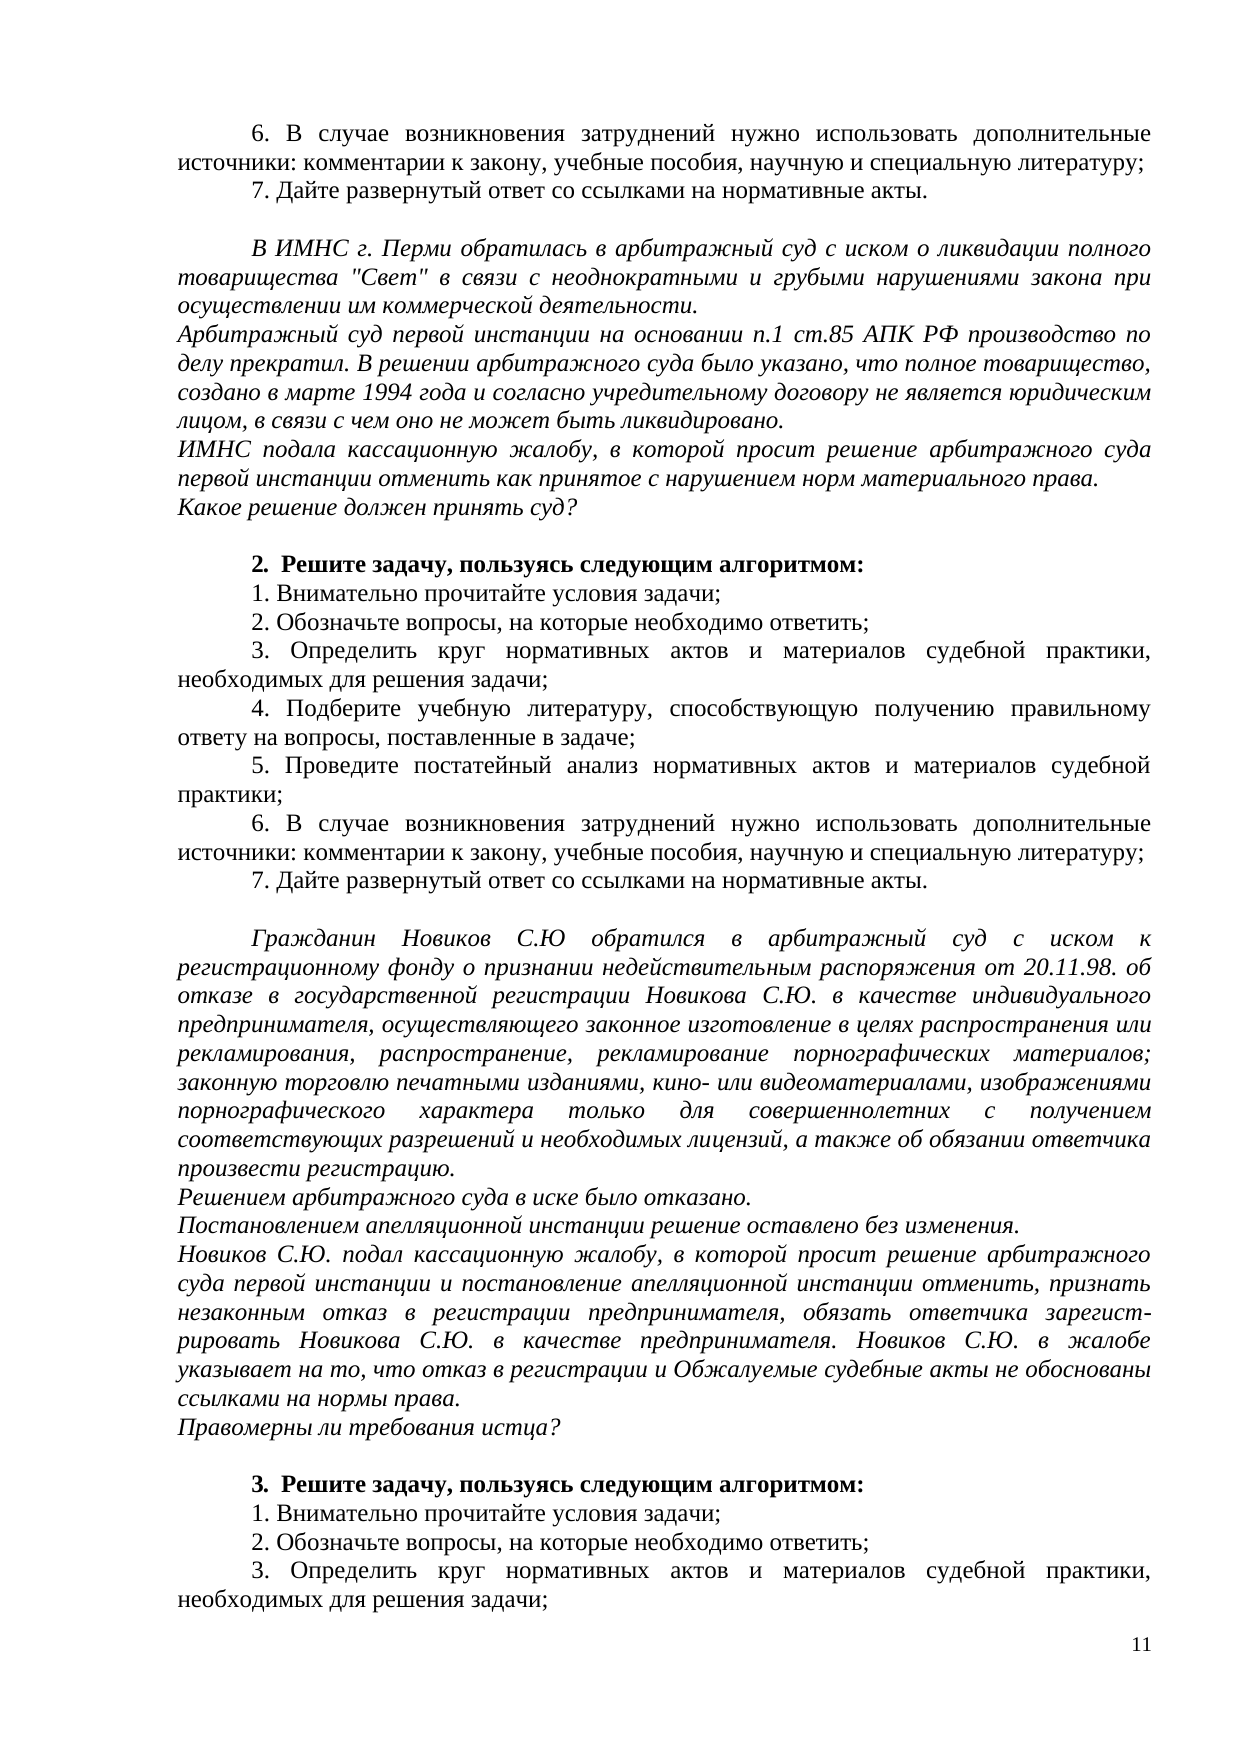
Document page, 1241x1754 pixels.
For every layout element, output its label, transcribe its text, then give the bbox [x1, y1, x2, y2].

text 3. Определить круг нормативных актов и материалов судебной практики, необходимых для решения задачи; [177, 1556, 1152, 1613]
text 7. Дайте развернутый ответ со ссылками на нормативные акты. [177, 866, 1152, 894]
text Арбитражный суд первой инстанции на основании п.1 ст.85 АПК РФ производство по делу прекратил. В решении арбитражного суда было указано, что полное товарищество, создано в марте 1994 года и согласно учредительному договору не является юридическим лицом, в связи с чем оно не может быть ликвидировано. [177, 319, 1152, 434]
text Постановлением апелляционной инстанции решение оставлено без изменения. [177, 1211, 1152, 1239]
text 2. Обозначьте вопросы, на которые необходимо ответить; [177, 607, 1152, 636]
text 5. Проведите постатейный анализ нормативных актов и материалов судебной практики; [177, 751, 1152, 808]
text Правомерны ли требования истца? [177, 1412, 1152, 1441]
text 2. Обозначьте вопросы, на которые необходимо ответить; [177, 1527, 1152, 1556]
text 6. В случае возникновения затруднений нужно использовать дополнительные источники: комментарии к закону, учебные пособия, научную и специальную литературу; [177, 118, 1152, 176]
text Какое решение должен принять суд? [177, 492, 1152, 521]
text ИМНС подала кассационную жалобу, в которой просит решение арбитражного суда первой инстанции отменить как принятое с нарушением норм материального права. [177, 434, 1152, 492]
text 3. Решите задачу, пользуясь следующим алгоритмом: [177, 1469, 1152, 1498]
text 4. Подберите учебную литературу, способствующую получению правильному ответу на вопросы, поставленные в задаче; [177, 693, 1152, 751]
text 7. Дайте развернутый ответ со ссылками на нормативные акты. [177, 176, 1152, 204]
text 1. Внимательно прочитайте условия задачи; [177, 578, 1152, 607]
text Новиков С.Ю. подал кассационную жалобу, в которой просит решение арбитражного суда первой инстанции и постановление апелляционной инстанции отменить, признать незаконным отказ в регистрации предпринимателя, обязать ответчика зарегистрировать Новикова С.Ю. в качестве предпринимателя. Новиков С.Ю. в жалобе указывает на то, что отказ в регистрации и Обжалуемые судебные акты не обоснованы ссылками на нормы права. [177, 1239, 1152, 1412]
text 1. Внимательно прочитайте условия задачи; [177, 1498, 1152, 1527]
text В ИМНС г. Перми обратилась в арбитражный суд с иском о ликвидации полного товарищества "Свет" в связи с неоднократными и грубыми нарушениями закона при осуществлении им коммерческой деятельности. [177, 233, 1152, 319]
text 3. Определить круг нормативных актов и материалов судебной практики, необходимых для решения задачи; [177, 636, 1152, 693]
text Решением арбитражного суда в иске было отказано. [177, 1182, 1152, 1211]
text Гражданин Новиков С.Ю обратился в арбитражный суд с иском к регистрационному фонду о признании недействительным распоряжения от 20.11.98. об отказе в государственной регистрации Новикова С.Ю. в качестве индивидуального предпринимателя, осуществляющего законное изготовление в целях распространения или рекламирования, распространение, рекламирование порнографических материалов; законную торговлю печатными изданиями, кино- или видеоматериалами, изображениями порнографического характера только для совершеннолетних с получением соответствующих разрешений и необходимых лицензий, а также об обязании ответчика произвести регистрацию. [177, 923, 1152, 1182]
text 2. Решите задачу, пользуясь следующим алгоритмом: [177, 549, 1152, 578]
text 6. В случае возникновения затруднений нужно использовать дополнительные источники: комментарии к закону, учебные пособия, научную и специальную литературу; [177, 808, 1152, 866]
